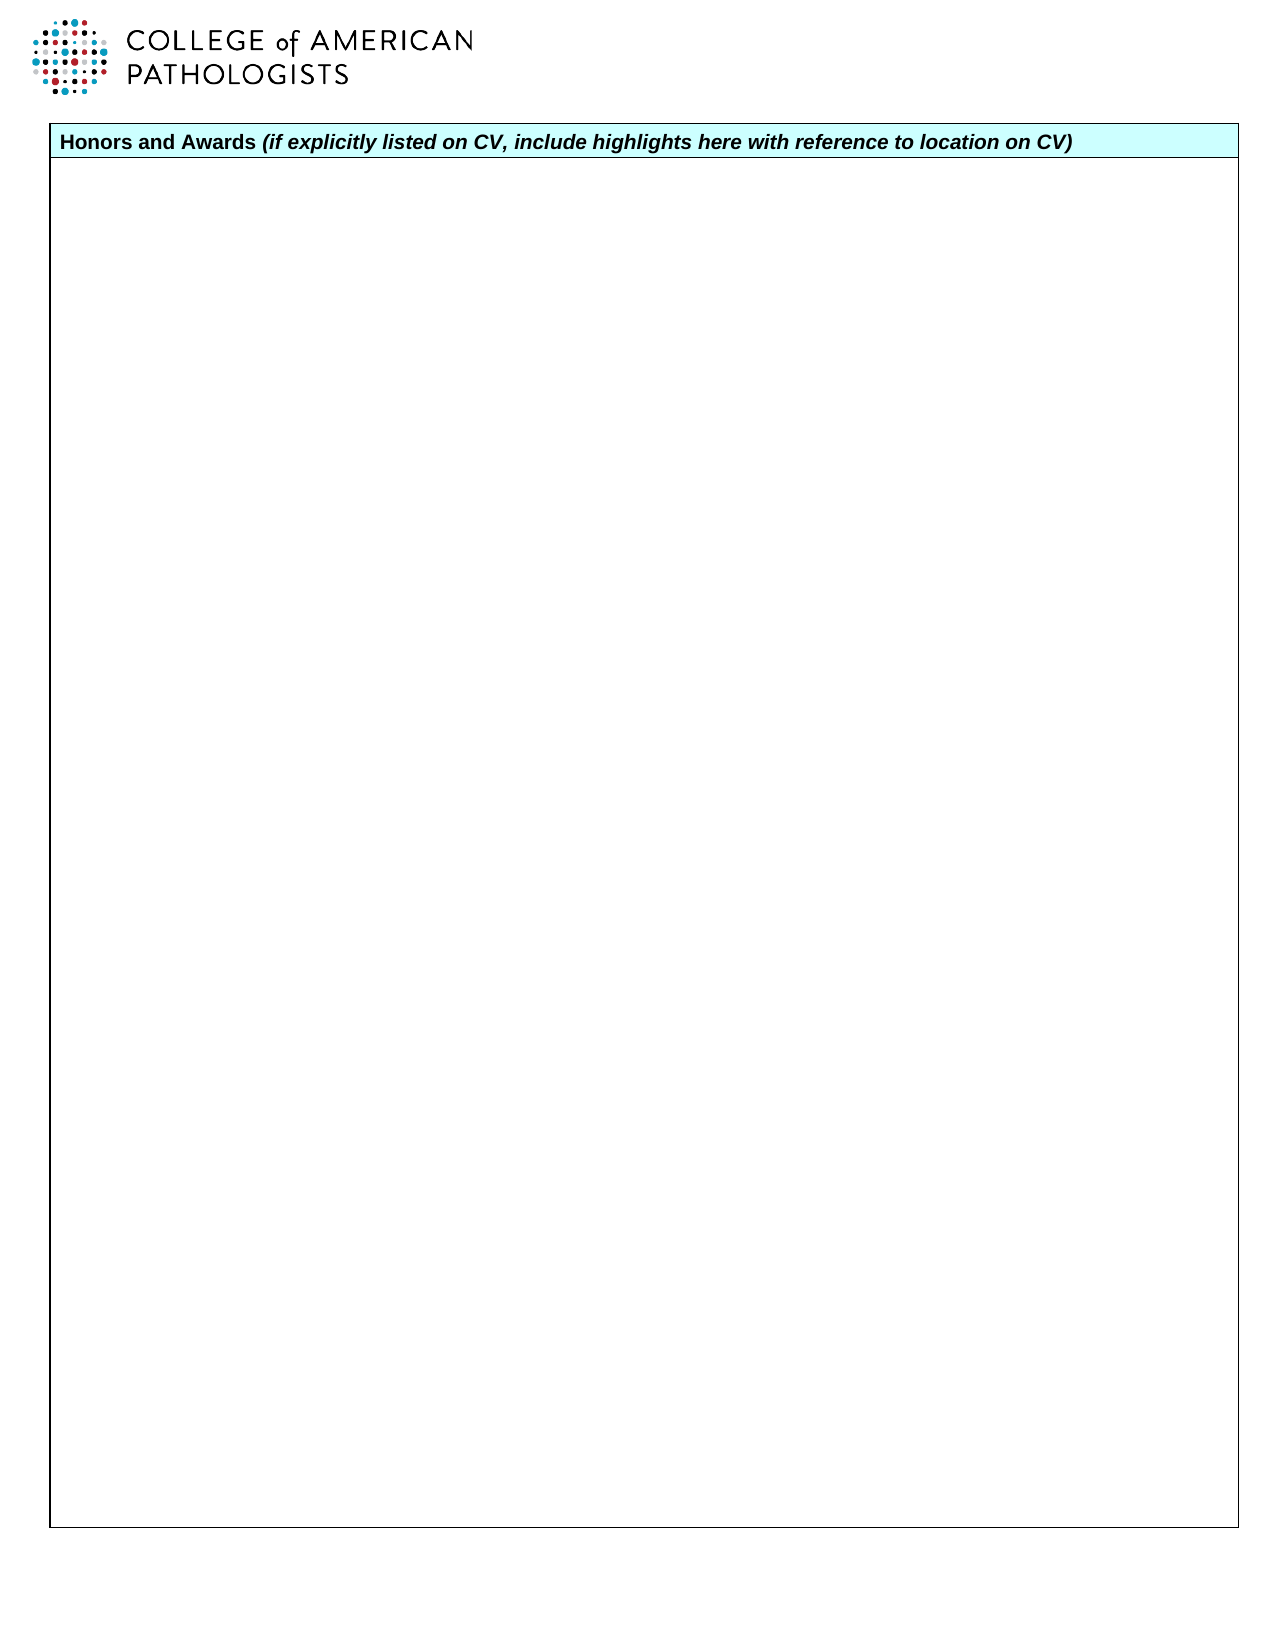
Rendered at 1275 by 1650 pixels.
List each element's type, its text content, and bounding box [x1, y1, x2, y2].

table_cell [51, 158, 1238, 1527]
table_header Honors and Awards (if explicitly listed on CV, include highlights here with reference to location on CV) [51, 124, 1238, 157]
picture [32, 19, 472, 95]
